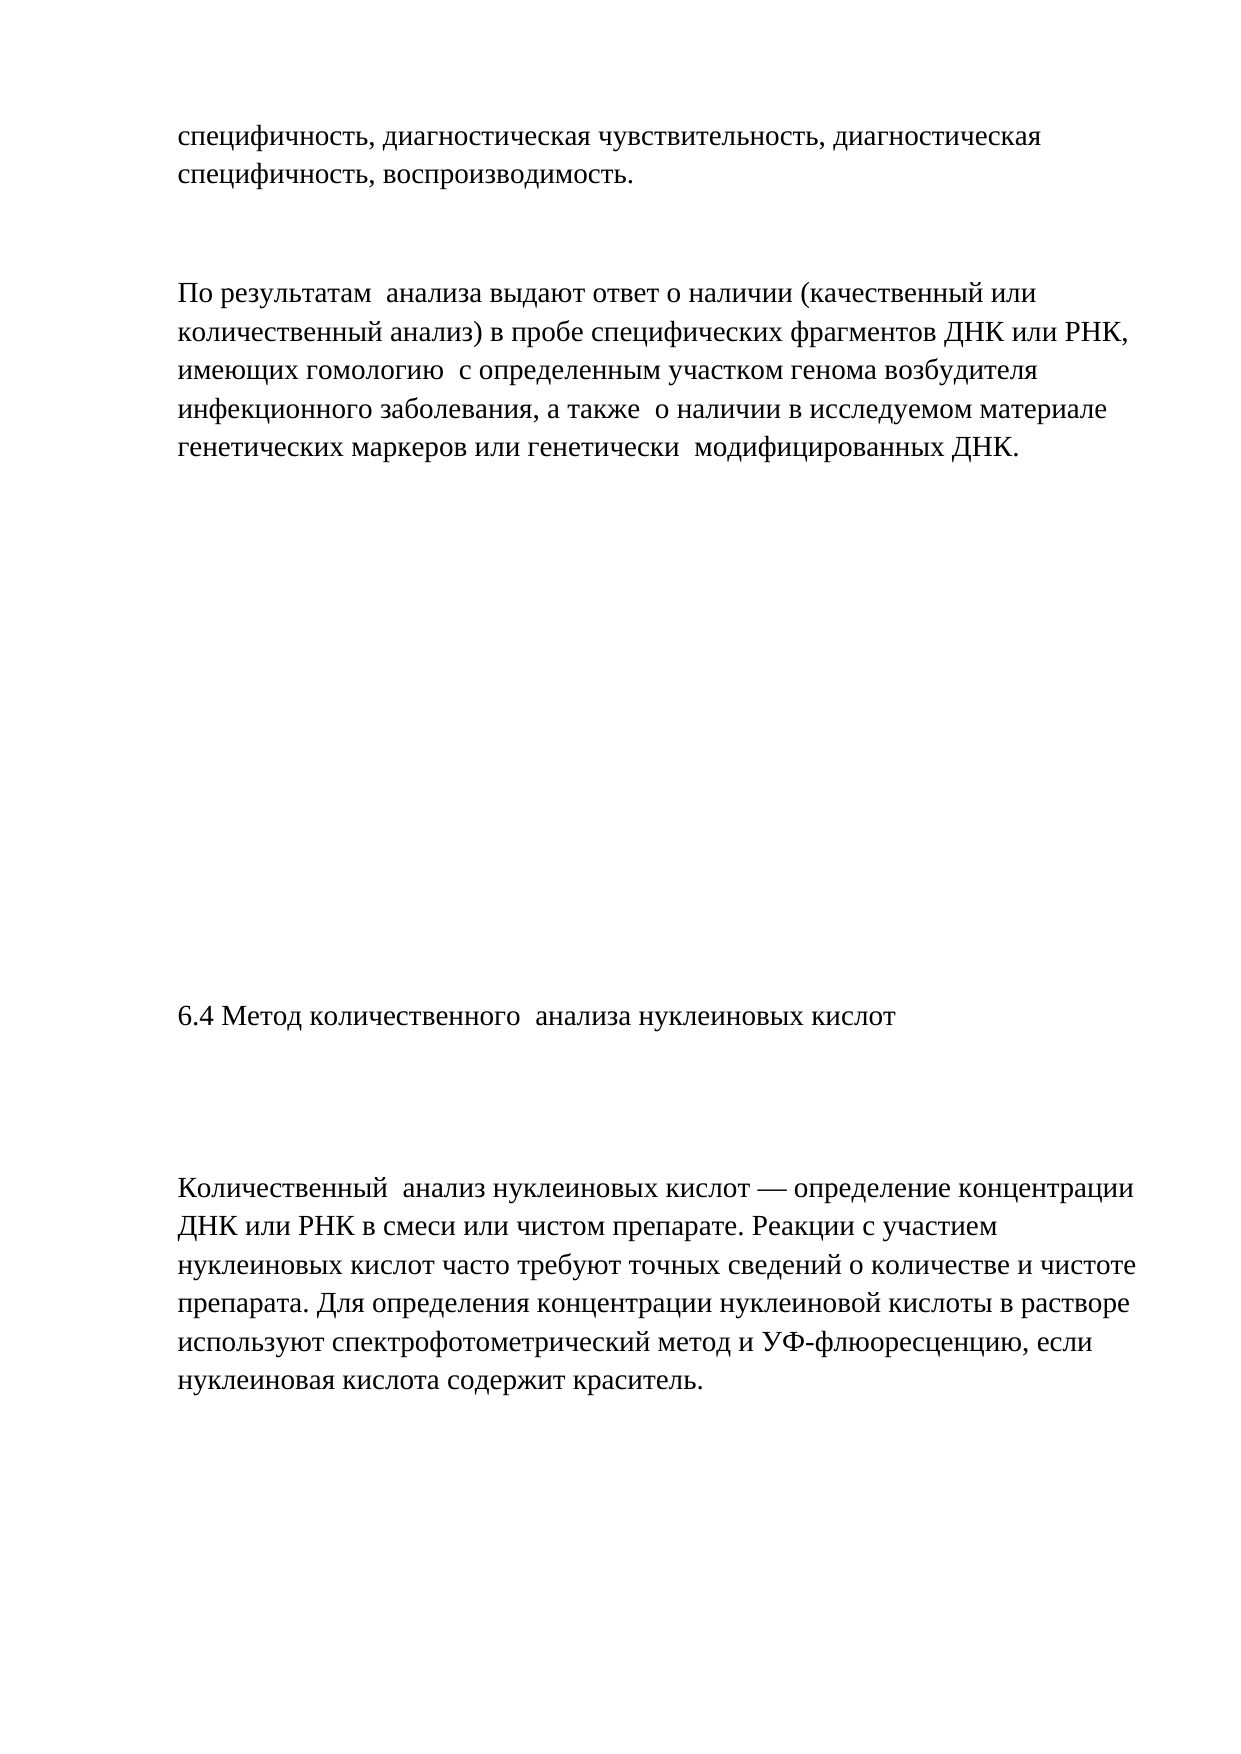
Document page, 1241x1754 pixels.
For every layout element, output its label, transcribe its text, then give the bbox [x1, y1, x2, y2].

text По результатам анализа выдают ответ о наличии (качественный или количественный анализ) в пробе специфических фрагментов ДНК или РНК, имеющих гомологию с определенным участком генома возбудителя инфекционного заболевания, а также о наличии в исследуемом материале генетических маркеров или генетически модифицированных ДНК. [177, 275, 1152, 463]
text 6.4 Метод количественного анализа нуклеиновых кислот [177, 998, 1152, 1031]
text Количественный анализ нуклеиновых кислот — определение концентрации ДНК или РНК в смеси или чистом препарате. Реакции с участием нуклеиновых кислот часто требуют точных сведений о количестве и чистоте препарата. Для определения концентрации нуклеиновой кислоты в растворе используют спектрофотометрический метод и УФ-флюоресценцию, если нуклеиновая кислота содержит краситель. [177, 1170, 1152, 1396]
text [177, 118, 1152, 190]
